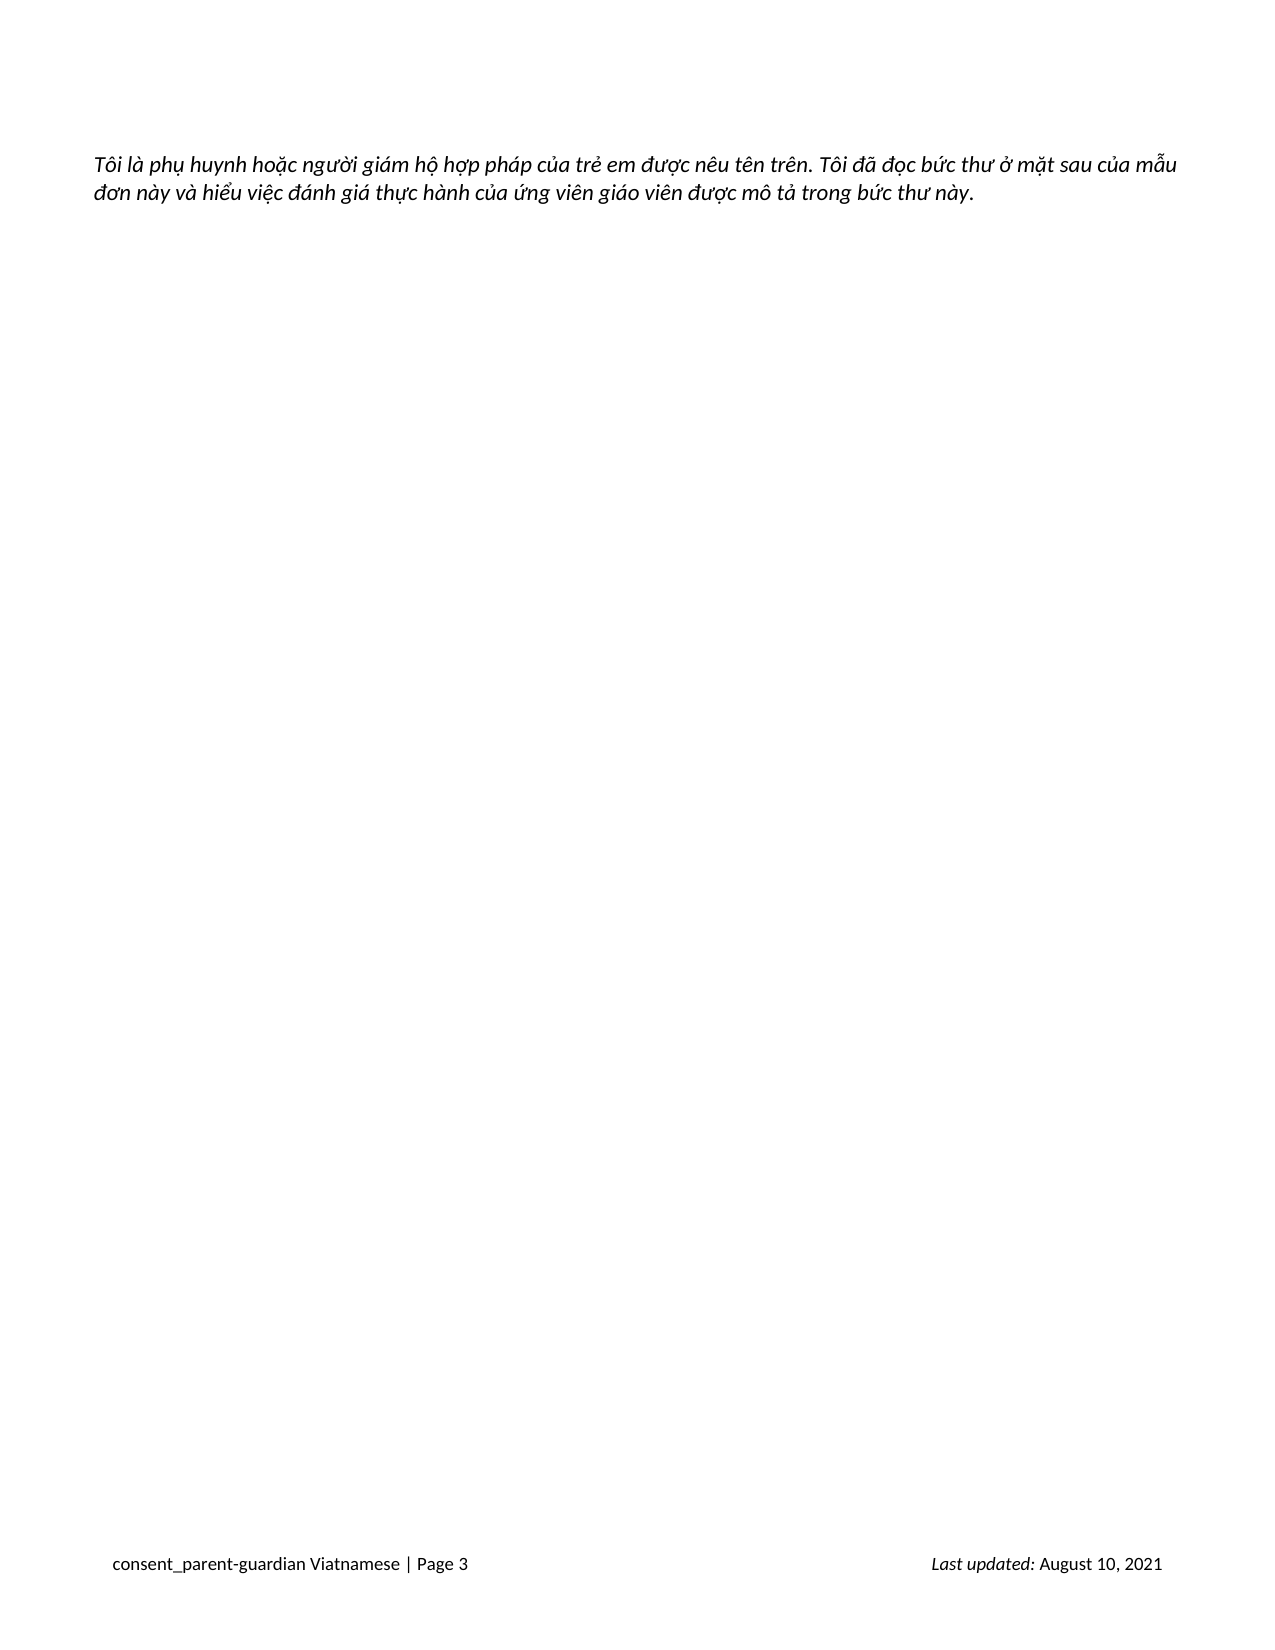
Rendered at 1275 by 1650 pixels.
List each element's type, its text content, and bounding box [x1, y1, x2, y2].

text Tôi là phụ huynh hoặc người giám hộ hợp pháp của trẻ em được nêu tên trên. Tôi đã đọc bức thư ở mặt sau của mẫu đơn này và hiểu việc đánh giá thực hành của ứng viên giáo viên được mô tả trong bức thư này. [94, 150, 1200, 206]
